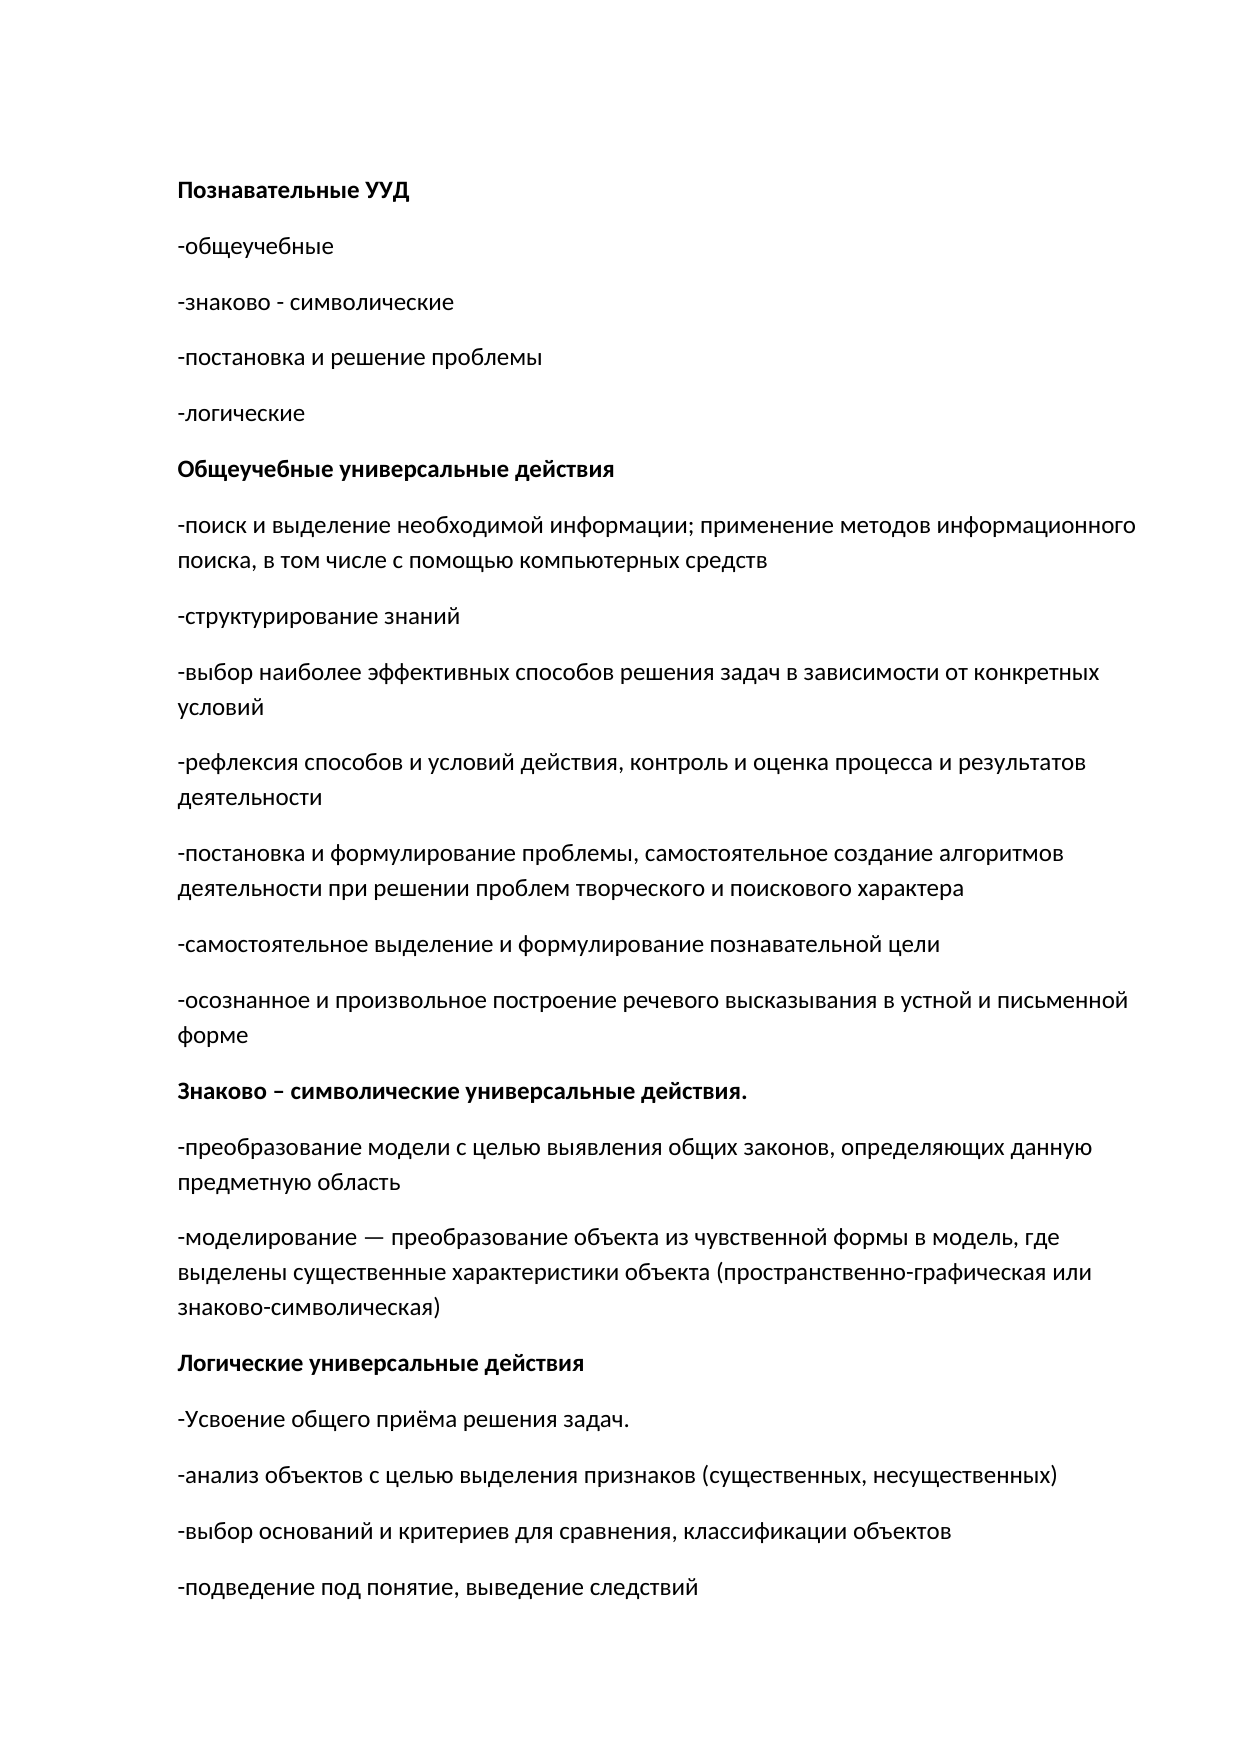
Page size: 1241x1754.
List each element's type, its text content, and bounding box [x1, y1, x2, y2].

text -рефлексия способов и условий действия, контроль и оценка процесса и результатов деятельности [177, 746, 1152, 812]
text -постановка и решение проблемы [177, 341, 1152, 372]
text -анализ объектов с целью выделения признаков (существенных, несущественных) [177, 1459, 1152, 1489]
text Знаково – символические универсальные действия. [177, 1075, 1152, 1105]
text Познавательные УУД [177, 174, 1152, 204]
text -знаково - символические [177, 286, 1152, 316]
text -подведение под понятие, выведение следствий [177, 1571, 1152, 1601]
text -поиск и выделение необходимой информации; применение методов информационного поиска, в том числе с помощью компьютерных средств [177, 509, 1152, 574]
text -постановка и формулирование проблемы, самостоятельное создание алгоритмов деятельности при решении проблем творческого и поискового характера [177, 837, 1152, 903]
text Логические универсальные действия [177, 1347, 1152, 1378]
text Общеучебные универсальные действия [177, 453, 1152, 484]
text -структурирование знаний [177, 600, 1152, 630]
text -самостоятельное выделение и формулирование познавательной цели [177, 928, 1152, 959]
text -выбор оснований и критериев для сравнения, классификации объектов [177, 1515, 1152, 1545]
text -Усвоение общего приёма решения задач. [177, 1403, 1152, 1434]
text -выбор наиболее эффективных способов решения задач в зависимости от конкретных условий [177, 656, 1152, 721]
text -осознанное и произвольное построение речевого высказывания в устной и письменной форме [177, 984, 1152, 1049]
text -моделирование — преобразование объекта из чувственной формы в модель, где выделены существенные характеристики объекта (пространственно-графическая или знаково-символическая) [177, 1221, 1152, 1322]
text -логические [177, 397, 1152, 428]
text -общеучебные [177, 230, 1152, 260]
text -преобразование модели с целью выявления общих законов, определяющих данную предметную область [177, 1131, 1152, 1196]
